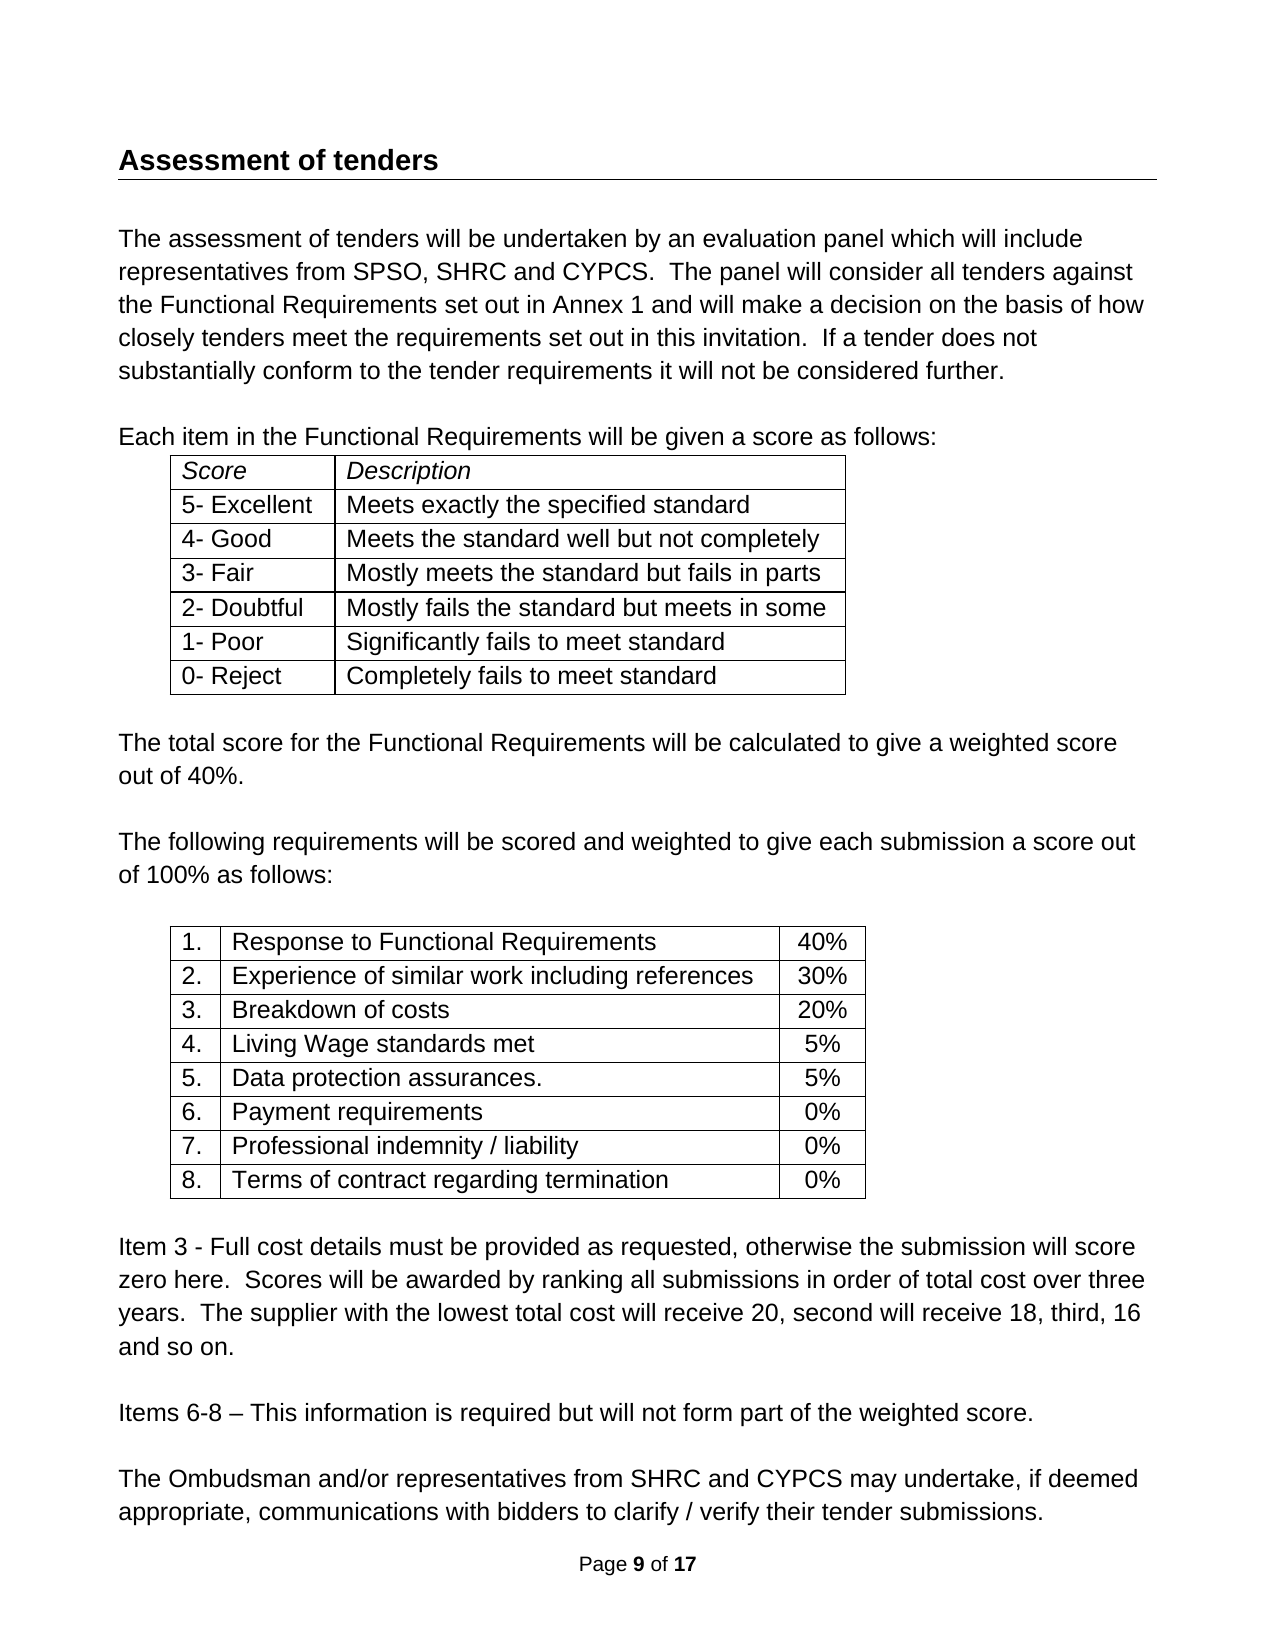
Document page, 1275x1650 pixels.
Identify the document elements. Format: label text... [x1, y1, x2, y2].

text Item 3 - Full cost details must be provided as requested, otherwise the submission will score zero here. Scores will be awarded by ranking all submissions in order of total cost over three years. The supplier with the lowest total cost will receive 20, second will receive 18, third, 16 and so on. [118, 1232, 1157, 1360]
table_cell Living Wage standards met [221, 1029, 779, 1062]
text Each item in the Functional Requirements will be given a score as follows: [118, 422, 1157, 451]
table_cell 2. [171, 961, 220, 994]
table_cell Professional indemnity / liability [221, 1131, 779, 1164]
text The following requirements will be scored and weighted to give each submission a score out of 100% as follows: [118, 827, 1157, 888]
table_cell 30% [780, 961, 865, 994]
table_cell 5% [780, 1063, 865, 1096]
table_header Response to Functional Requirements [221, 927, 779, 960]
table_cell Experience of similar work including references [221, 961, 779, 994]
table_cell Data protection assurances. [221, 1063, 779, 1096]
table_cell Payment requirements [221, 1097, 779, 1130]
text The total score for the Functional Requirements will be calculated to give a weighted score out of 40%. [118, 728, 1157, 789]
table_cell 20% [780, 995, 865, 1028]
table_header 1. [171, 927, 220, 960]
table_cell 0% [780, 1131, 865, 1164]
table_cell 3. [171, 995, 220, 1028]
table_header Score [171, 456, 334, 489]
table_cell 0% [780, 1097, 865, 1130]
table_cell Mostly fails the standard but meets in some [336, 593, 845, 626]
text Items 6-8 – This information is required but will not form part of the weighted score. [118, 1397, 1157, 1426]
table_cell 8. [171, 1165, 220, 1198]
table_cell 3- Fair [171, 559, 334, 591]
table_cell Mostly meets the standard but fails in parts [336, 559, 845, 591]
table_cell 5% [780, 1029, 865, 1062]
table_cell 2- Doubtful [171, 593, 334, 626]
table_cell 5- Excellent [171, 490, 334, 523]
table_cell Meets the standard well but not completely [336, 524, 845, 557]
table_cell Breakdown of costs [221, 995, 779, 1028]
table_cell Meets exactly the specified standard [336, 490, 845, 523]
table_cell 7. [171, 1131, 220, 1164]
text The Ombudsman and/or representatives from SHRC and CYPCS may undertake, if deemed appropriate, communications with bidders to clarify / verify their tender submissions. [118, 1463, 1157, 1525]
text The assessment of tenders will be undertaken by an evaluation panel which will include representatives from SPSO, SHRC and CYPCS. The panel will consider all tenders against the Functional Requirements set out in Annex 1 and will make a decision on the basis of how closely tenders meet the requirements set out in this invitation. If a tender does not substantially conform to the tender requirements it will not be considered further. [118, 224, 1157, 385]
table_cell 4- Good [171, 524, 334, 557]
table_cell 4. [171, 1029, 220, 1062]
table_cell 0- Reject [171, 661, 334, 694]
table_cell 6. [171, 1097, 220, 1130]
table_cell Completely fails to meet standard [336, 661, 845, 694]
table_cell 0% [780, 1165, 865, 1198]
table_cell Terms of contract regarding termination [221, 1165, 779, 1198]
subtitle Assessment of tenders [118, 143, 1157, 179]
table_cell 5. [171, 1063, 220, 1096]
table_header 40% [780, 927, 865, 960]
table_cell 1- Poor [171, 627, 334, 659]
table_header Description [336, 456, 845, 489]
table_cell Significantly fails to meet standard [336, 627, 845, 659]
